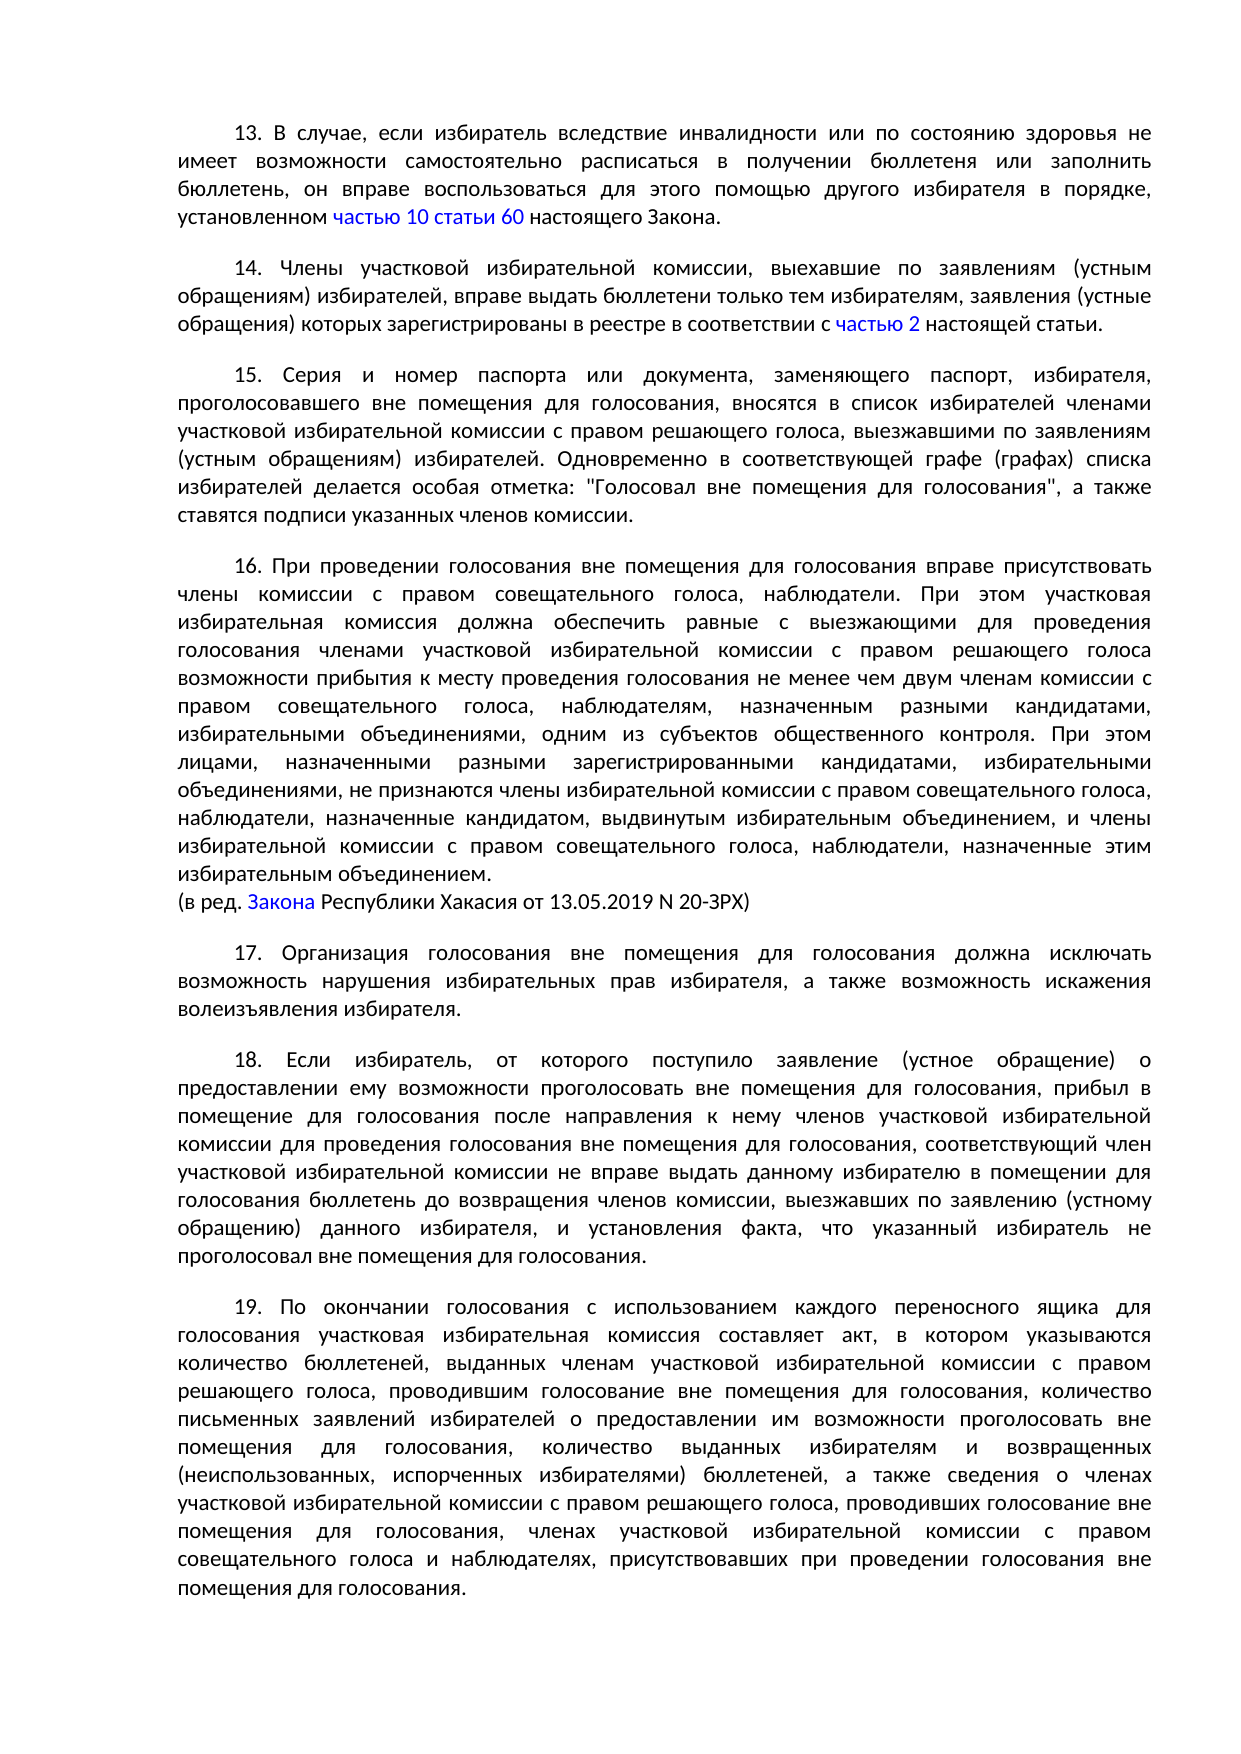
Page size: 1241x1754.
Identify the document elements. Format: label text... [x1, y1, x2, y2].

text 16. При проведении голосования вне помещения для голосования вправе присутствовать члены комиссии с правом совещательного голоса, наблюдатели. При этом участковая избирательная комиссия должна обеспечить равные с выезжающими для проведения голосования членами участковой избирательной комиссии с правом решающего голоса возможности прибытия к месту проведения голосования не менее чем двум членам комиссии с правом совещательного голоса, наблюдателям, назначенным разными кандидатами, избирательными объединениями, одним из субъектов общественного контроля. При этом лицами, назначенными разными зарегистрированными кандидатами, избирательными объединениями, не признаются члены избирательной комиссии с правом совещательного голоса, наблюдатели, назначенные кандидатом, выдвинутым избирательным объединением, и члены избирательной комиссии с правом совещательного голоса, наблюдатели, назначенные этим избирательным объединением. [177, 551, 1152, 887]
text 13. В случае, если избиратель вследствие инвалидности или по состоянию здоровья не имеет возможности самостоятельно расписаться в получении бюллетеня или заполнить бюллетень, он вправе воспользоваться для этого помощью другого избирателя в порядке, установленном частью 10 статьи 60 настоящего Закона. [177, 118, 1152, 230]
text 17. Организация голосования вне помещения для голосования должна исключать возможность нарушения избирательных прав избирателя, а также возможность искажения волеизъявления избирателя. [177, 938, 1152, 1022]
text 19. По окончании голосования с использованием каждого переносного ящика для голосования участковая избирательная комиссия составляет акт, в котором указываются количество бюллетеней, выданных членам участковой избирательной комиссии с правом решающего голоса, проводившим голосование вне помещения для голосования, количество письменных заявлений избирателей о предоставлении им возможности проголосовать вне помещения для голосования, количество выданных избирателям и возвращенных (неиспользованных, испорченных избирателями) бюллетеней, а также сведения о членах участковой избирательной комиссии с правом решающего голоса, проводивших голосование вне помещения для голосования, членах участковой избирательной комиссии с правом совещательного голоса и наблюдателях, присутствовавших при проведении голосования вне помещения для голосования. [177, 1292, 1152, 1601]
text 18. Если избиратель, от которого поступило заявление (устное обращение) о предоставлении ему возможности проголосовать вне помещения для голосования, прибыл в помещение для голосования после направления к нему членов участковой избирательной комиссии для проведения голосования вне помещения для голосования, соответствующий член участковой избирательной комиссии не вправе выдать данному избирателю в помещении для голосования бюллетень до возвращения членов комиссии, выезжавших по заявлению (устному обращению) данного избирателя, и установления факта, что указанный избиратель не проголосовал вне помещения для голосования. [177, 1045, 1152, 1269]
text 14. Члены участковой избирательной комиссии, выехавшие по заявлениям (устным обращениям) избирателей, вправе выдать бюллетени только тем избирателям, заявления (устные обращения) которых зарегистрированы в реестре в соответствии с частью 2 настоящей статьи. [177, 253, 1152, 337]
text 15. Серия и номер паспорта или документа, заменяющего паспорт, избирателя, проголосовавшего вне помещения для голосования, вносятся в список избирателей членами участковой избирательной комиссии с правом решающего голоса, выезжавшими по заявлениям (устным обращениям) избирателей. Одновременно в соответствующей графе (графах) списка избирателей делается особая отметка: "Голосовал вне помещения для голосования", а также ставятся подписи указанных членов комиссии. [177, 360, 1152, 528]
text (в ред. Закона Республики Хакасия от 13.05.2019 N 20-ЗРХ) [177, 887, 1152, 915]
